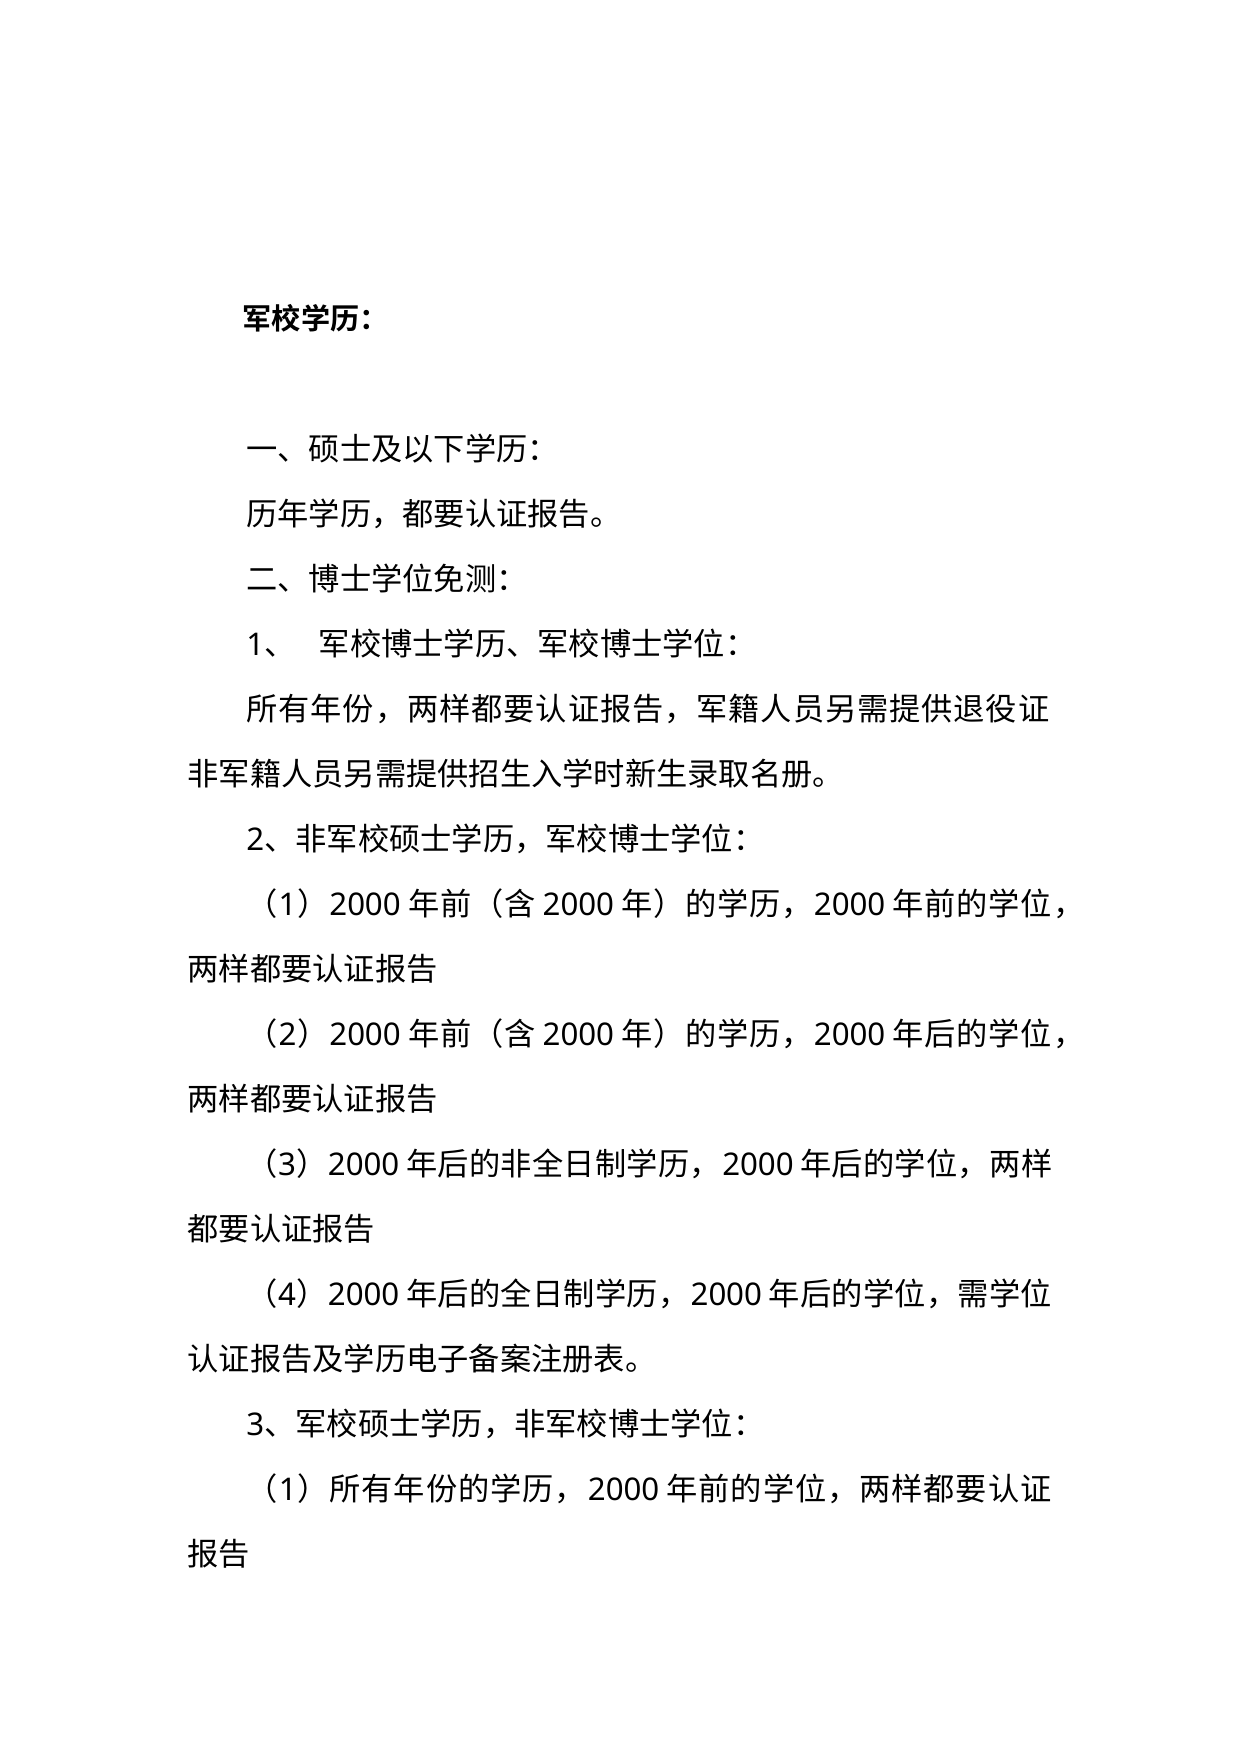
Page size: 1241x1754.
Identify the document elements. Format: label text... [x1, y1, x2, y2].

list 所有年份，两样都要认证报告，军籍人员另需提供退役证，非军籍人员另需提供招生入学时新生录取名册。 [187, 674, 1053, 804]
text 一、硕士及以下学历： [187, 414, 1053, 479]
text 2、非军校硕士学历，军校博士学位： [187, 804, 1053, 869]
text 3、军校硕士学历，非军校博士学位： [187, 1389, 1053, 1454]
text （4）2000年后的全日制学历，2000年后的学位，需学位认证报告及学历电子备案注册表。 [187, 1259, 1053, 1389]
list 军校博士学历、军校博士学位： [187, 609, 1053, 674]
text （2）2000年前（含2000年）的学历，2000年后的学位，两样都要认证报告 [187, 999, 1053, 1129]
text （3）2000年后的非全日制学历，2000年后的学位，两样都要认证报告 [187, 1129, 1053, 1259]
text 军校学历： [187, 284, 1053, 349]
text （1）所有年份的学历，2000年前的学位，两样都要认证报告 [187, 1454, 1053, 1584]
text 二、博士学位免测： [187, 544, 1053, 609]
text 历年学历，都要认证报告。 [187, 479, 1053, 544]
text （1）2000年前（含2000年）的学历，2000年前的学位，两样都要认证报告 [187, 869, 1053, 999]
